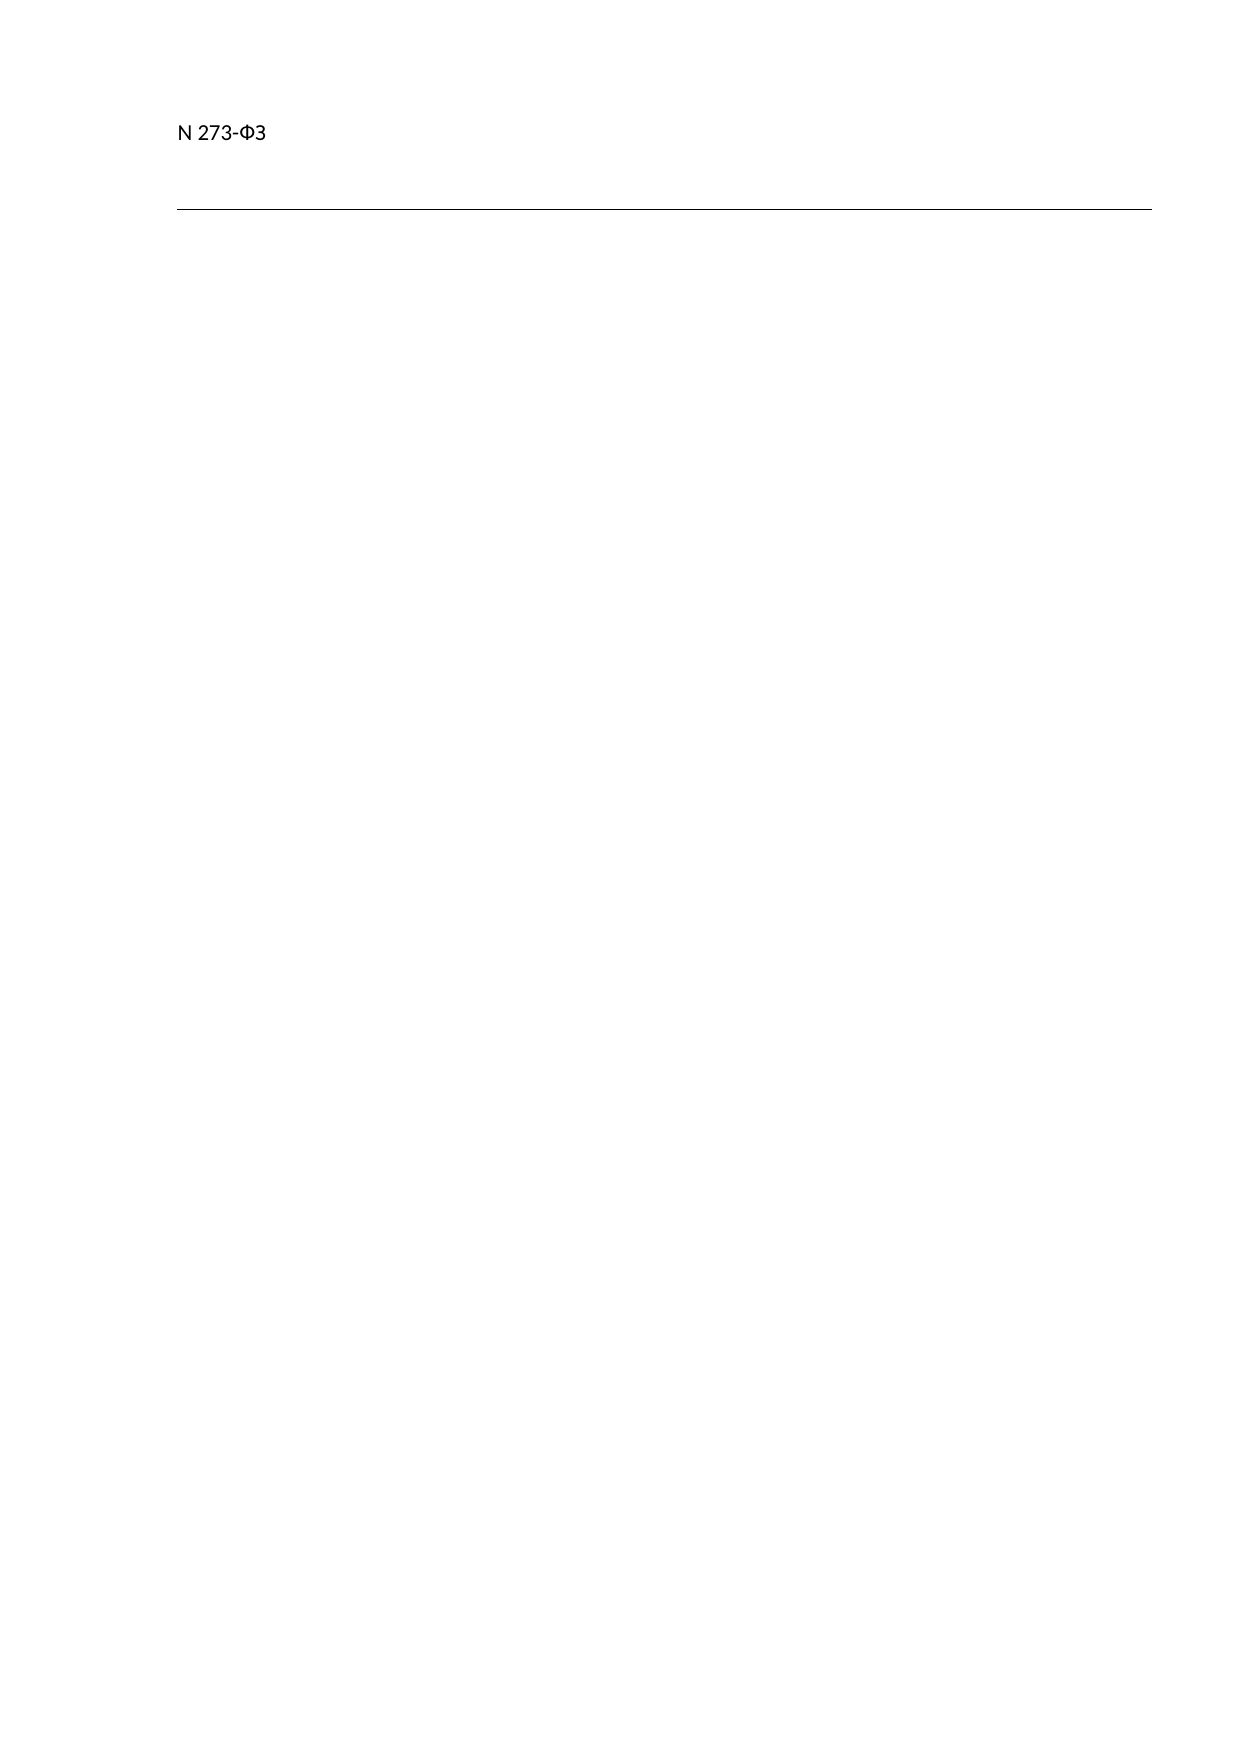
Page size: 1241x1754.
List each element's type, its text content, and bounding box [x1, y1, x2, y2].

text N 273-ФЗ [177, 118, 1152, 146]
